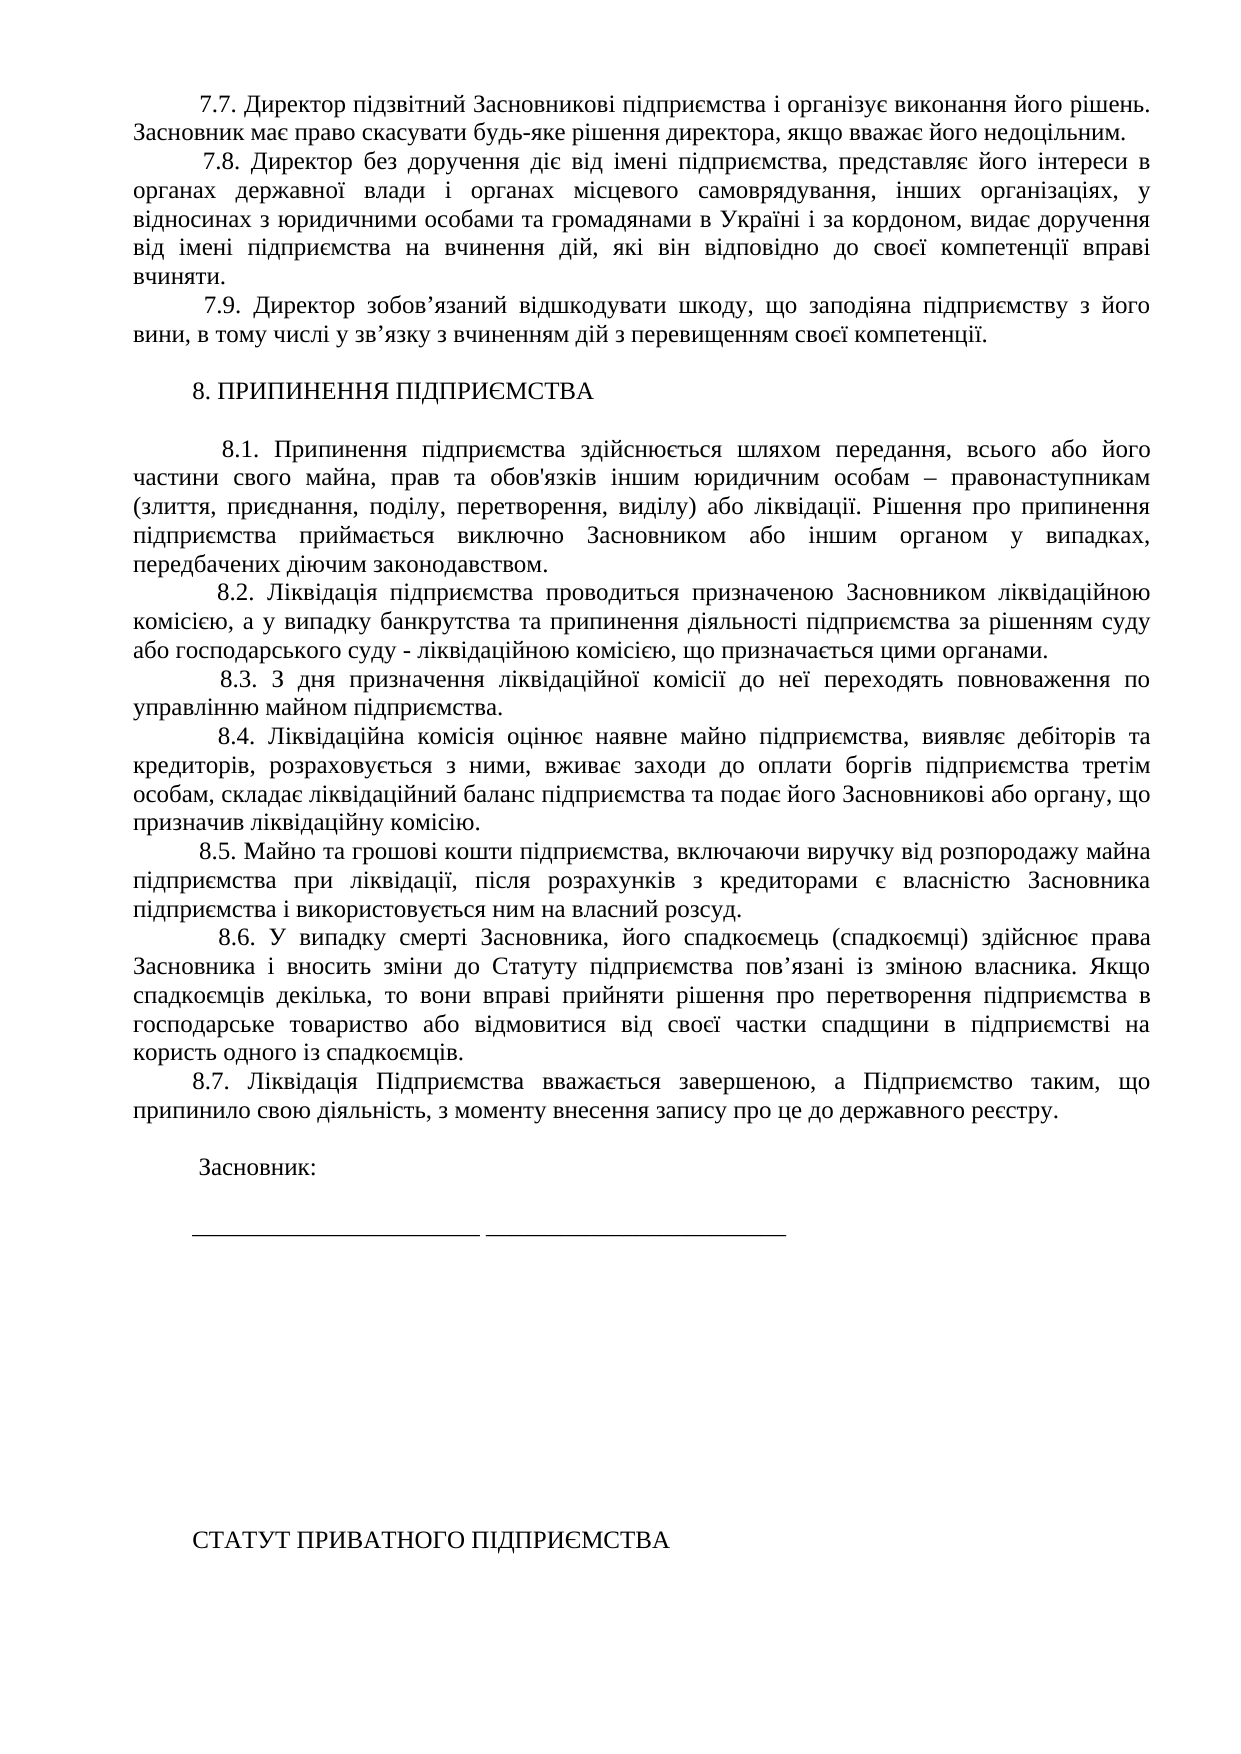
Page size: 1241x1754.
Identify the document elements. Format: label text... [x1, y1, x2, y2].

text 8.6. У випадку смертi Засновника, його спадкоємець (спадкоємцi) здiйснює права Засновника i вносить змiни до Статуту пiдприємства пов’язанi iз змiною власника. Якщо спадкоємцiв декiлька, то вони вправi прийняти рiшення про перетворення пiдприємства в господарське товариство або вiдмовитися вiд своєї частки спадщини в пiдприємствi на користь одного iз спадкоємцiв. [133, 922, 1152, 1066]
text СТАТУТ ПРИВАТНОГО ПІДПРИЄМСТВА [133, 1525, 1152, 1554]
text _______________________ ________________________ [133, 1210, 1152, 1239]
text 7.7. Директор пiдзвiтний Засновниковi пiдприємства i органiзує виконання його рiшень. Засновник має право скасувати будь-яке рішення директора, якщо вважає його недоцільним. [133, 89, 1152, 146]
text 8.5. Майно та грошовi кошти пiдприємства, включаючи виручку вiд розпородажу майна пiдприємства при лiквiдацiї, пiсля розрахункiв з кредиторами є власнiстю Засновника пiдприємства i використовується ним на власний розсуд. [133, 836, 1152, 922]
text Засновник: [133, 1152, 1152, 1181]
text 7.8. Директор без доручення дiє вiд iменi пiдприємства, представляє його інтереси в органах державної влади і органах місцевого самоврядування, інших організаціях, у відносинах з юридичними особами та громадянами в Українi i за кордоном, видає доручення від iменi пiдприємства на вчинення дiй, якi вiн вiдповiдно до своєї компетенцiї вправi вчиняти. [133, 146, 1152, 290]
text 8.4. Лiквiдацiйна комiсiя оцiнює наявне майно пiдприємства, виявляє дебiторiв та кредиторiв, розраховується з ними, вживає заходи до оплати боргiв пiдприємства третiм особам, складає лiквiдацiйний баланс пiдприємства та подає його Засновниковi або органу, що призначив лiквiдацiйну комiсiю. [133, 721, 1152, 836]
text 8.7. Ліквідація Підприємства вважається завершеною, а Підприємство таким, що припинило свою діяльність, з моменту внесення запису про це до державного реєстру. [133, 1066, 1152, 1124]
text 7.9. Директор зобов’язаний відшкодувати шкоду, що заподіяна підприємству з його вини, в тому числі у зв’язку з вчиненням дій з перевищенням своєї компетенції. [133, 290, 1152, 347]
text 8. ПРИПИНЕННЯ ПІДПРИЄМСТВА [133, 376, 1152, 405]
text 8.3. З дня призначення лiквiдацiйної комiсiї до неї переходять повноваження по управлiнню майном пiдприємства. [133, 664, 1152, 721]
text 8.2. Лiквiдацiя пiдприємства проводиться призначеною Засновником лiквiдацiйною комiсiєю, а у випадку банкрутства та припинення дiяльностi пiдприємства за рiшенням суду або господарського суду - лiквiдацiйною комiсiєю, що призначається цими органами. [133, 577, 1152, 664]
text 8.1. Припинення підприємства здійснюється шляхом передання, всього або його частини свого майна, прав та обов'язків іншим юридичним особам – правонаступникам (злиття, приєднання, поділу, перетворення, виділу) або лiквiдацiї. Рiшення про припинення пiдприємства приймається виключно Засновником або iншим органом у випадках, передбачених дiючим законодавством. [133, 434, 1152, 577]
